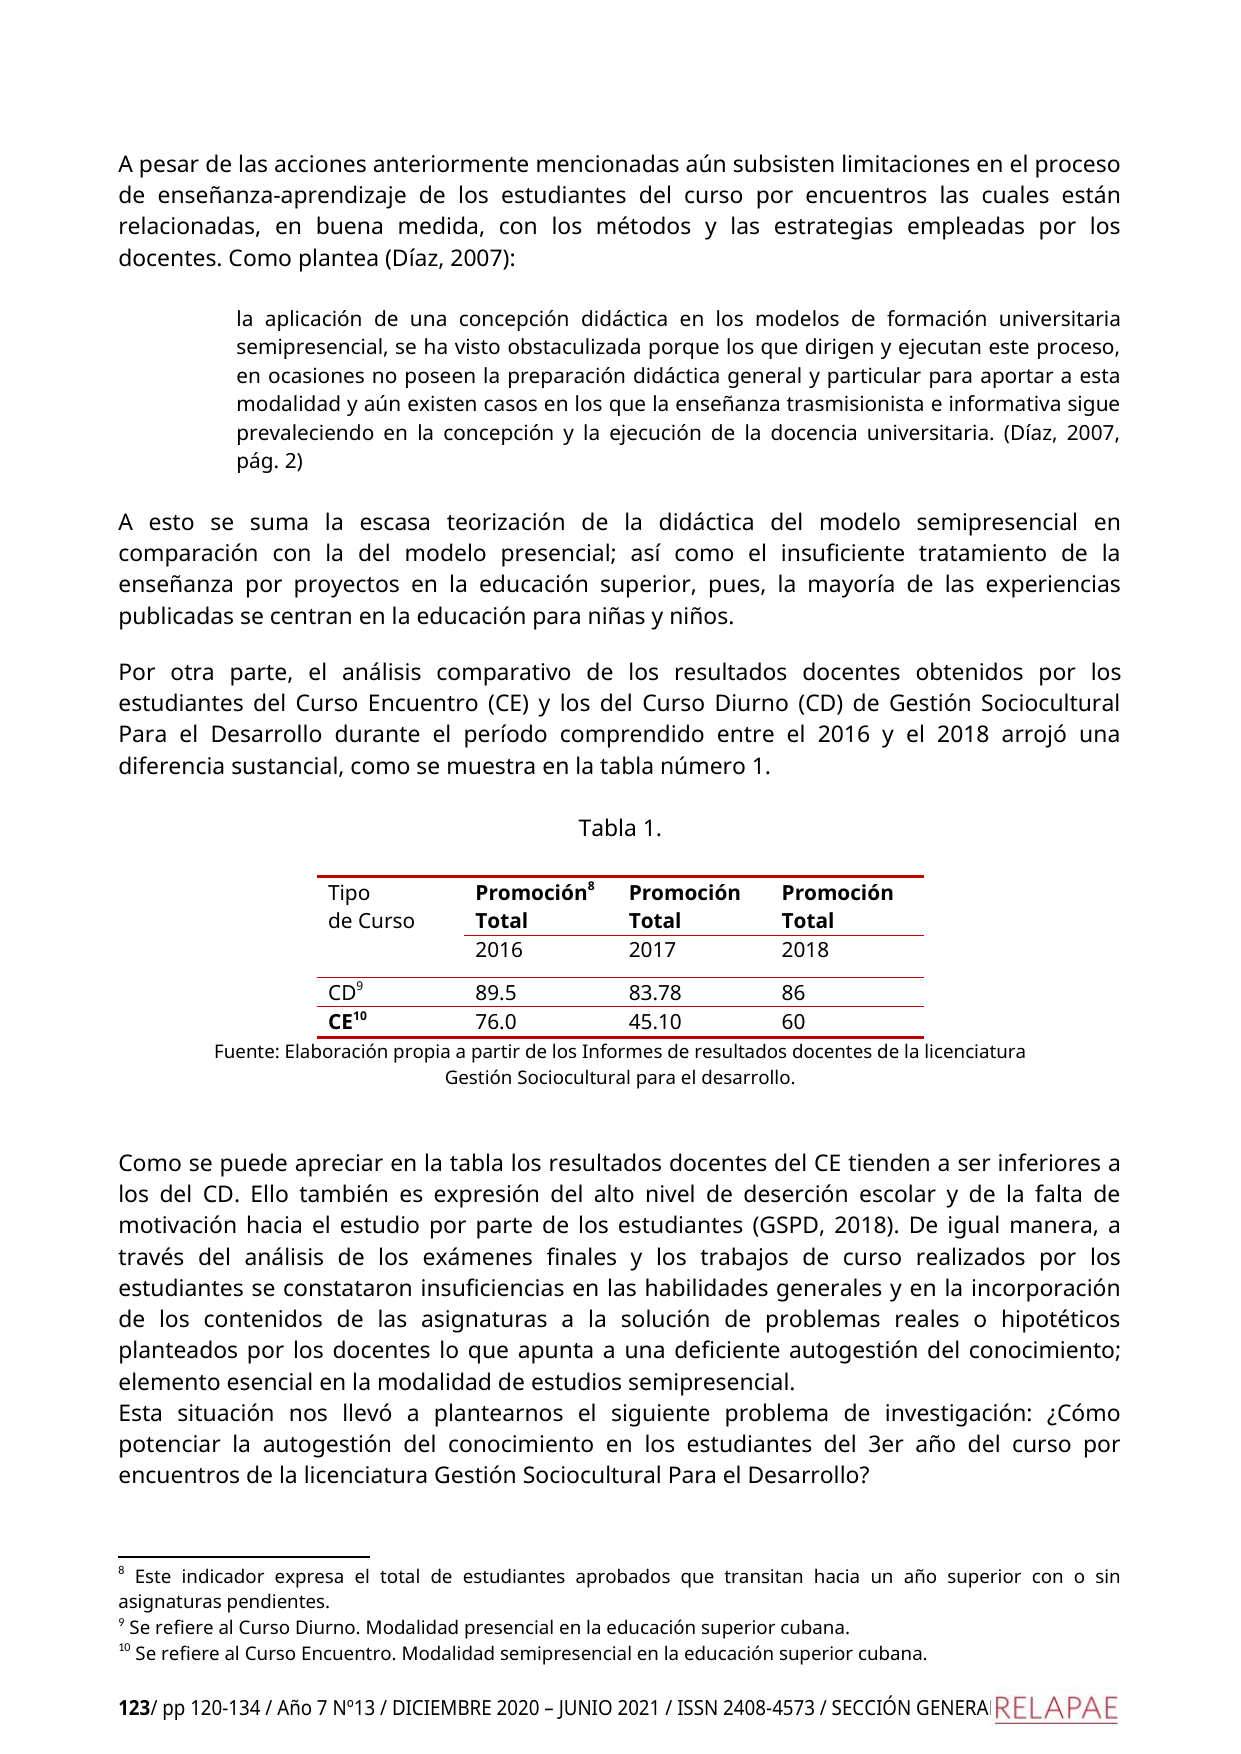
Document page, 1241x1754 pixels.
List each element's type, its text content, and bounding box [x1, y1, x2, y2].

table_header Tipo de Curso [317, 878, 464, 977]
text Como se puede apreciar en la tabla los resultados docentes del CE tienden a ser inferiores a los del CD. Ello también es expresión del alto nivel de deserción escolar y de la falta de motivación hacia el estudio por parte de los estudiantes (GSPD, 2018). De igual manera, a través del análisis de los exámenes finales y los trabajos de curso realizados por los estudiantes se constataron insuficiencias en las habilidades generales y en la incorporación de los contenidos de las asignaturas a la solución de problemas reales o hipotéticos planteados por los docentes lo que apunta a una deficiente autogestión del conocimiento; elemento esencial en la modalidad de estudios semipresencial. [118, 1147, 1122, 1397]
table_cell 60 [770, 1007, 923, 1036]
table_cell 2018 [770, 936, 923, 977]
table_header Promoción Total [464, 878, 617, 934]
text Fuente: Elaboración propia a partir de los Informes de resultados docentes de la licenciatura [118, 1039, 1122, 1064]
text A esto se suma la escasa teorización de la didáctica del modelo semipresencial en comparación con la del modelo presencial; así como el insuficiente tratamiento de la enseñanza por proyectos en la educación superior, pues, la mayoría de las experiencias publicadas se centran en la educación para niñas y niños. [118, 506, 1122, 631]
table_header Promoción Total [617, 878, 770, 934]
table_cell 89.5 [464, 978, 617, 1006]
table_cell 2017 [617, 936, 770, 977]
text la aplicación de una concepción didáctica en los modelos de formación universitaria semipresencial, se ha visto obstaculizada porque los que dirigen y ejecutan este proceso, en ocasiones no poseen la preparación didáctica general y particular para aportar a esta modalidad y aún existen casos en los que la enseñanza trasmisionista e informativa sigue prevaleciendo en la concepción y la ejecución de la docencia universitaria. (Díaz, 2007, pág. 2) [236, 304, 1122, 474]
text Esta situación nos llevó a plantearnos el siguiente problema de investigación: ¿Cómo potenciar la autogestión del conocimiento en los estudiantes del 3er año del curso por encuentros de la licenciatura Gestión Sociocultural Para el Desarrollo? [118, 1397, 1122, 1490]
text Tabla 1. [118, 812, 1122, 843]
table_cell 83.78 [617, 978, 770, 1006]
table_header Promoción Total [770, 878, 923, 934]
text Gestión Sociocultural para el desarrollo. [118, 1064, 1122, 1090]
table_cell 76.0 [464, 1007, 617, 1036]
table_cell CD [317, 978, 464, 1006]
text Por otra parte, el análisis comparativo de los resultados docentes obtenidos por los estudiantes del Curso Encuentro (CE) y los del Curso Diurno (CD) de Gestión Sociocultural Para el Desarrollo durante el período comprendido entre el 2016 y el 2018 arrojó una diferencia sustancial, como se muestra en la tabla número 1. [118, 656, 1122, 781]
picture [989, 1687, 1118, 1726]
table_cell 86 [770, 978, 923, 1006]
text A pesar de las acciones anteriormente mencionadas aún subsisten limitaciones en el proceso de enseñanza-aprendizaje de los estudiantes del curso por encuentros las cuales están relacionadas, en buena medida, con los métodos y las estrategias empleadas por los docentes. Como plantea (Díaz, 2007): [118, 148, 1122, 273]
table_cell 45.10 [617, 1007, 770, 1036]
table_cell 2016 [464, 936, 617, 977]
table_cell CE [317, 1007, 464, 1036]
